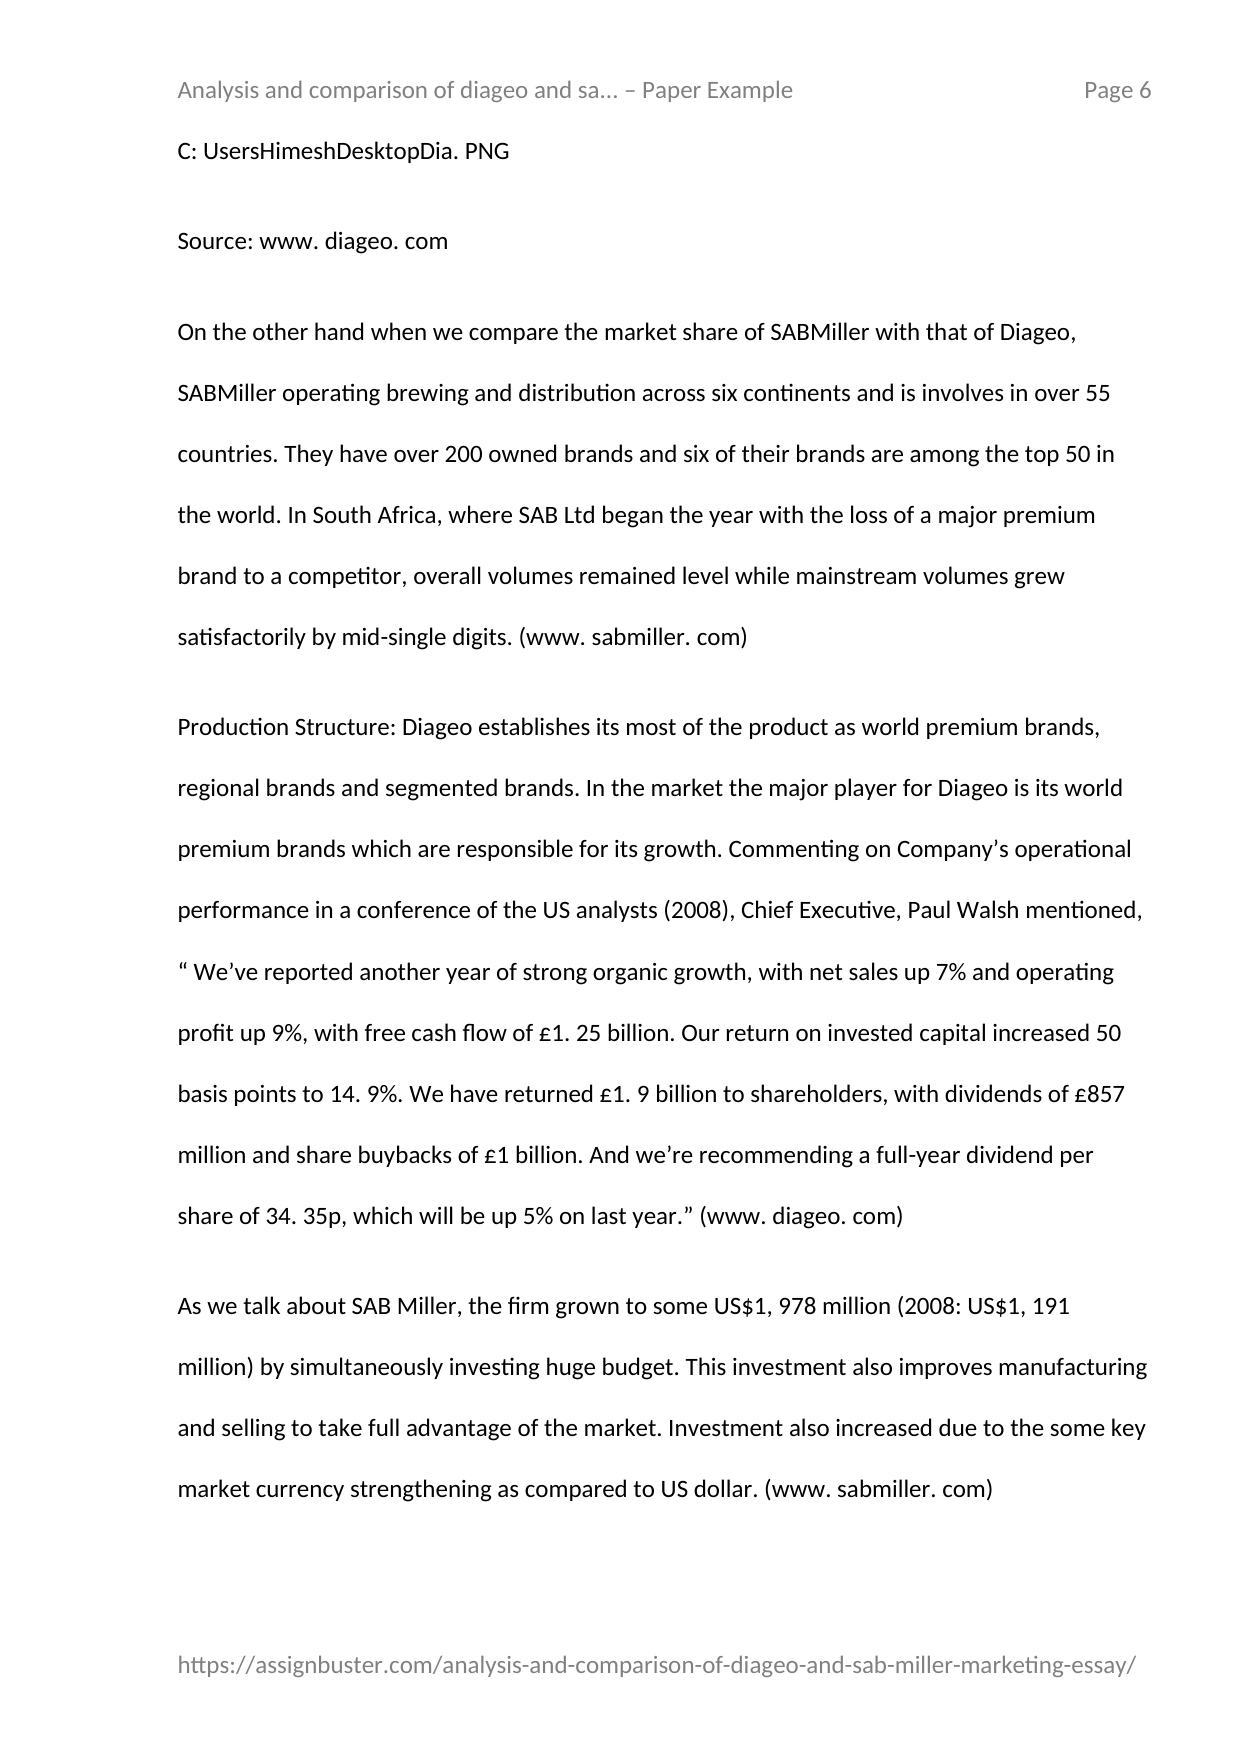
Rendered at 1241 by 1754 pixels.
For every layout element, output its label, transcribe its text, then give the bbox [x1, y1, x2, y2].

text Source: www. diageo. com [177, 225, 1152, 256]
text C: UsersHimeshDesktopDia. PNG [177, 135, 1152, 165]
text On the other hand when we compare the market share of SABMiller with that of Diageo, SABMiller operating brewing and distribution across six continents and is involves in over 55 countries. They have over 200 owned brands and six of their brands are among the top 50 in the world. In South Africa, where SAB Ltd began the year with the loss of a major premium brand to a competitor, overall volumes remained level while mainstream volumes grew satisfactorily by mid-single digits. (www. sabmiller. com) [177, 316, 1152, 652]
text As we talk about SAB Miller, the firm grown to some US$1, 978 million (2008: US$1, 191 million) by simultaneously investing huge budget. This investment also improves manufacturing and selling to take full advantage of the market. Investment also increased due to the some key market currency strengthening as compared to US dollar. (www. sabmiller. com) [177, 1290, 1152, 1504]
text Production Structure: Diageo establishes its most of the product as world premium brands, regional brands and segmented brands. In the market the major player for Diageo is its world premium brands which are responsible for its growth. Commenting on Company’s operational performance in a conference of the US analysts (2008), Chief Executive, Paul Walsh mentioned, “ We’ve reported another year of strong organic growth, with net sales up 7% and operating profit up 9%, with free cash flow of £1. 25 billion. Our return on invested capital increased 50 basis points to 14. 9%. We have returned £1. 9 billion to shareholders, with dividends of £857 million and share buybacks of £1 billion. And we’re recommending a full-year dividend per share of 34. 35p, which will be up 5% on last year.” (www. diageo. com) [177, 712, 1152, 1230]
